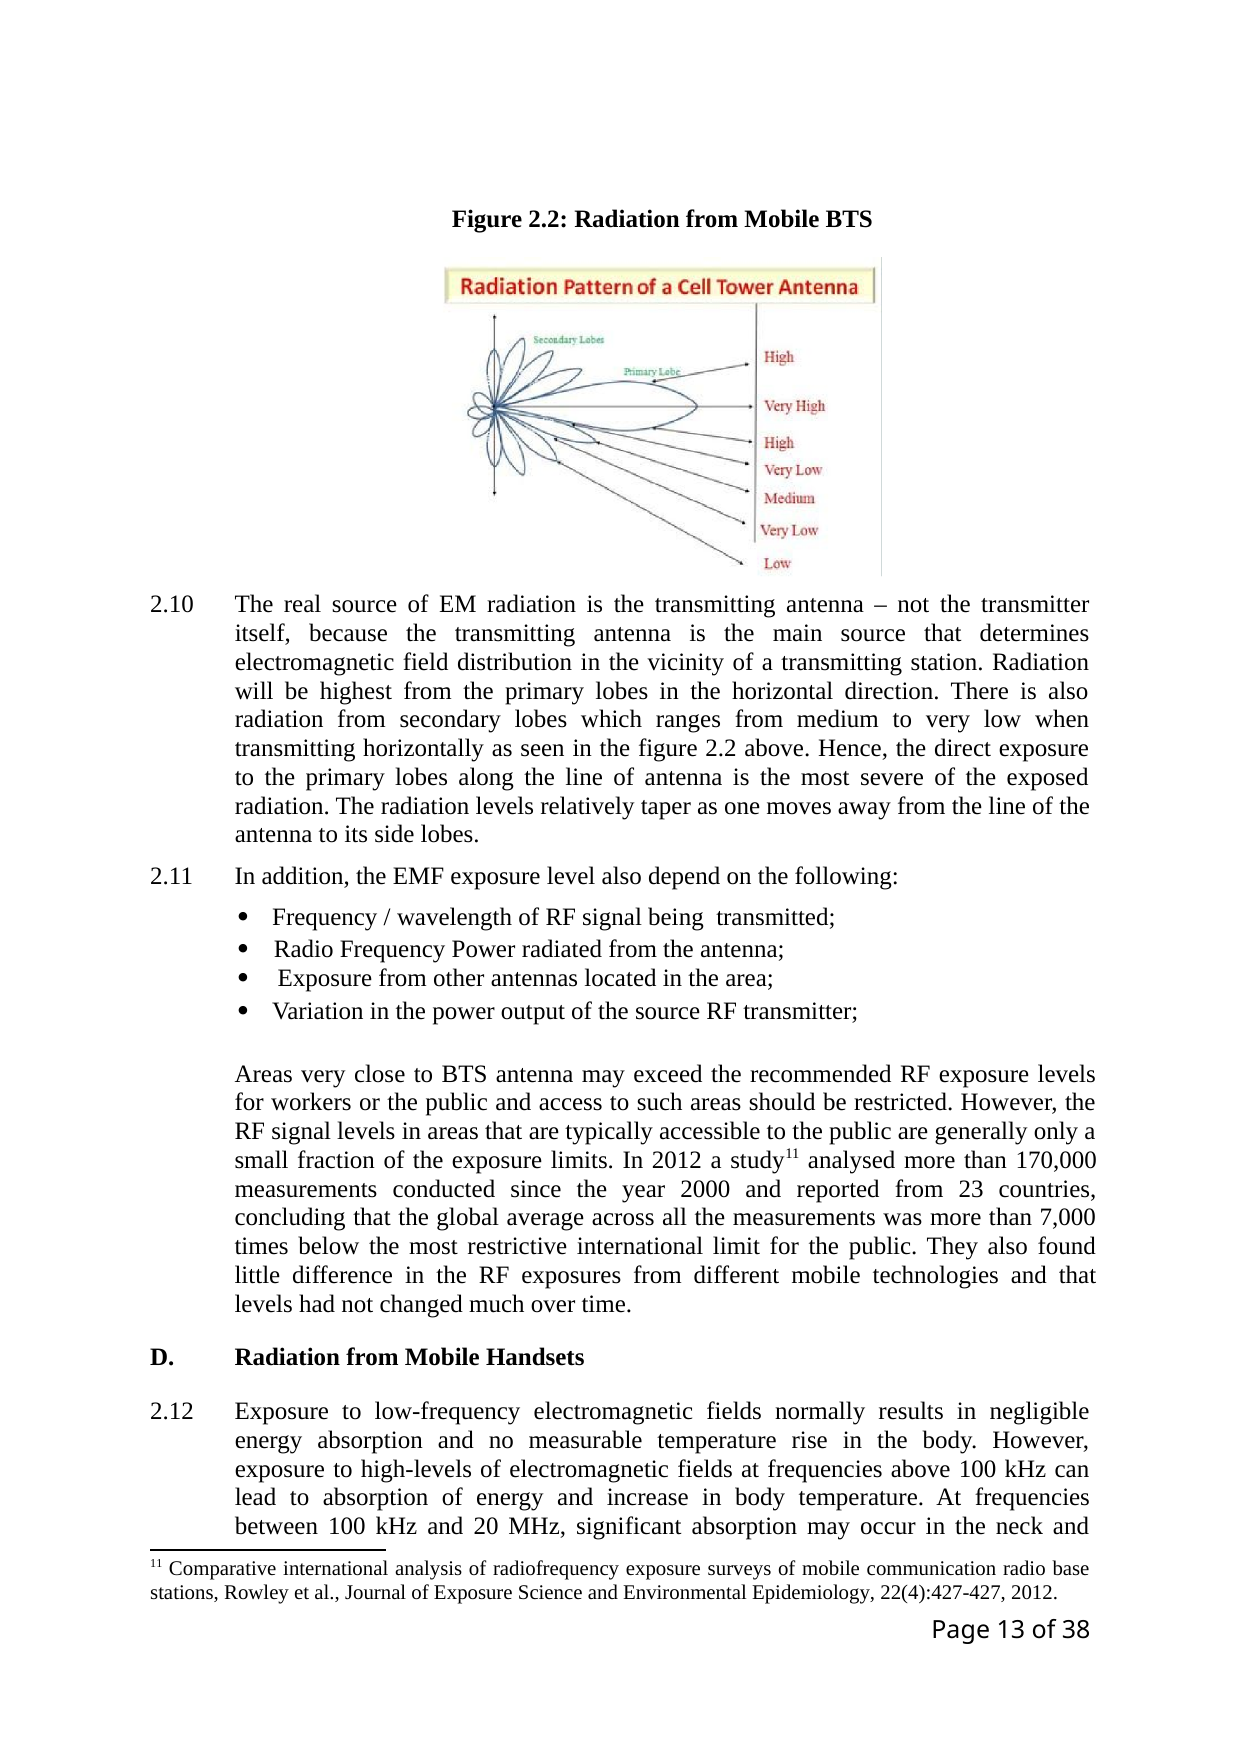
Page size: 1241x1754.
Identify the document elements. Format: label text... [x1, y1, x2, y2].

list The real source of EM radiation is the transmitting antenna – not the transmitter itself, because the transmitting antenna is the main source that determines electromagnetic field distribution in the vicinity of a transmitting station. Radiation will be highest from the primary lobes in the horizontal direction. There is also radiation from secondary lobes which ranges from medium to very low when transmitting horizontally as seen in the figure 2.2 above. Hence, the direct exposure to the primary lobes along the line of antenna is the most severe of the exposed radiation. The radiation levels relatively taper as one moves away from the line of the antenna to its side lobes. [150, 589, 1090, 848]
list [150, 1396, 1090, 1540]
picture [442, 257, 882, 577]
list Variation in the power output of the source RF transmitter; [239, 996, 1097, 1024]
list Radiation from Mobile Handsets [150, 1342, 1090, 1371]
list Figure 2.2: Radiation from Mobile BTS [234, 204, 1090, 232]
text Areas very close to BTS antenna may exceed the recommended RF exposure levels for workers or the public and access to such areas should be restricted. However, the RF signal levels in areas that are typically accessible to the public are generally only a small fraction of the exposure limits. In 2012 a study analysed more than 170,000 measurements conducted since the year 2000 and reported from 23 countries, concluding that the global average across all the measurements was more than 7,000 times below the most restrictive international limit for the public. They also found little difference in the RF exposures from different mobile technologies and that levels had not changed much over time. [234, 1059, 1097, 1317]
list Exposure from other antennas located in the area; [239, 963, 1097, 992]
list Frequency / wavelength of RF signal being transmitted; [239, 902, 1097, 931]
list Radio Frequency Power radiated from the antenna; [239, 934, 1097, 963]
list In addition, the EMF exposure level also depend on the following: [150, 861, 1090, 889]
